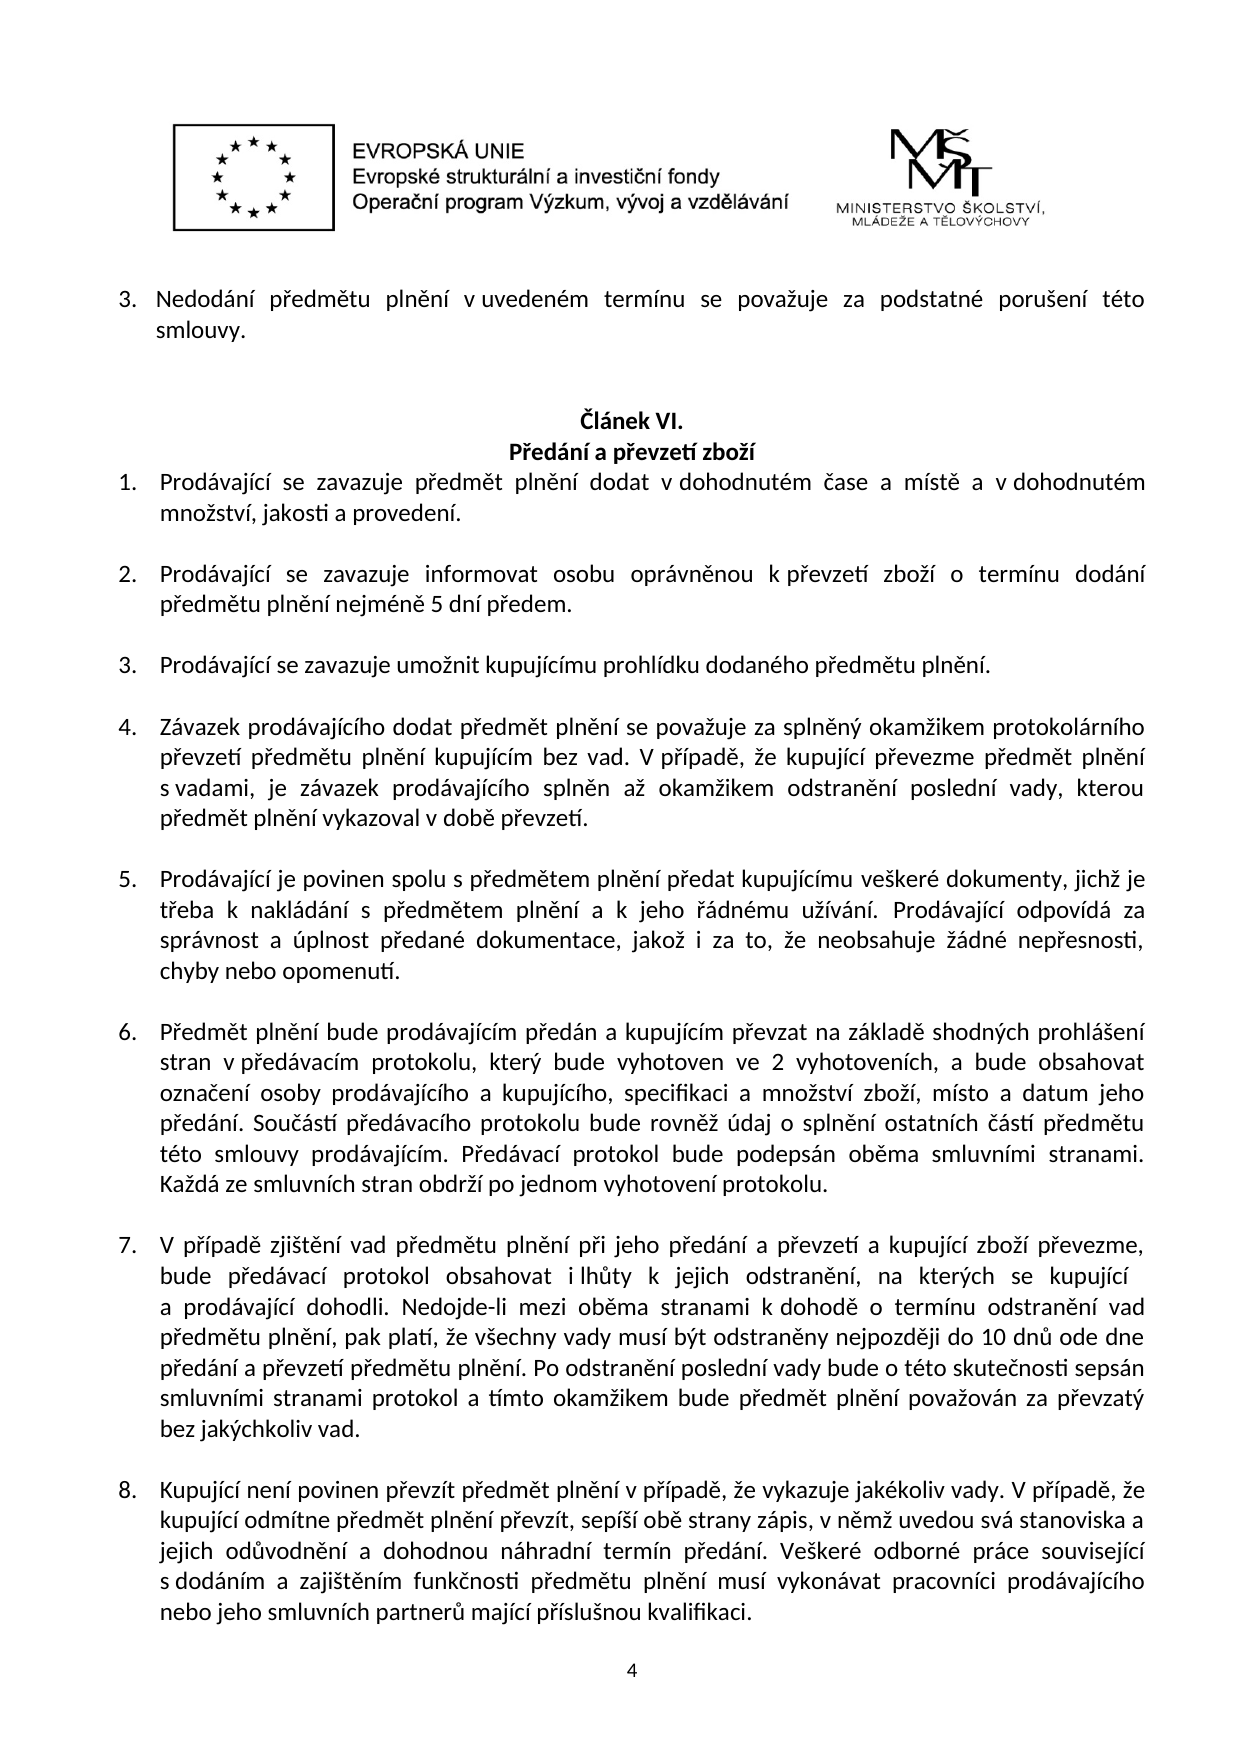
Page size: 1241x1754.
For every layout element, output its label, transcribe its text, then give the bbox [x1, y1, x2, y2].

list Nedodání předmětu plnění v uvedeném termínu se považuje za podstatné porušení této smlouvy. [118, 283, 1146, 344]
picture [118, 70, 1098, 284]
list Prodávající se zavazuje umožnit kupujícímu prohlídku dodaného předmětu plnění. [118, 650, 1146, 680]
list Prodávající je povinen spolu s předmětem plnění předat kupujícímu veškeré dokumenty, jichž je třeba k nakládání s předmětem plnění a k jeho řádnému užívání. Prodávající odpovídá za správnost a úplnost předané dokumentace, jakož i za to, že neobsahuje žádné nepřesnosti, chyby nebo opomenutí. [118, 863, 1146, 985]
list Prodávající se zavazuje předmět plnění dodat v dohodnutém čase a místě a v dohodnutém množství, jakosti a provedení. [118, 467, 1146, 528]
text Článek VI. [118, 406, 1146, 436]
list Kupující není povinen převzít předmět plnění v případě, že vykazuje jakékoliv vady. V případě, že kupující odmítne předmět plnění převzít, sepíší obě strany zápis, v němž uvedou svá stanoviska a jejich odůvodnění a dohodnou náhradní termín předání. Veškeré odborné práce související s dodáním a zajištěním funkčnosti předmětu plnění musí vykonávat pracovníci prodávajícího nebo jeho smluvních partnerů mající příslušnou kvalifikaci. [118, 1474, 1146, 1626]
list Prodávající se zavazuje informovat osobu oprávněnou k převzetí zboží o termínu dodání předmětu plnění nejméně 5 dní předem. [118, 558, 1146, 619]
list V případě zjištění vad předmětu plnění při jeho předání a převzetí a kupující zboží převezme, bude předávací protokol obsahovat i lhůty k jejich odstranění, na kterých se kupující a prodávající dohodli. Nedojde-li mezi oběma stranami k dohodě o termínu odstranění vad předmětu plnění, pak platí, že všechny vady musí být odstraněny nejpozději do 10 dnů ode dne předání a převzetí předmětu plnění. Po odstranění poslední vady bude o této skutečnosti sepsán smluvními stranami protokol a tímto okamžikem bude předmět plnění považován za převzatý bez jakýchkoliv vad. [118, 1229, 1146, 1443]
list Předmět plnění bude prodávajícím předán a kupujícím převzat na základě shodných prohlášení stran v předávacím protokolu, který bude vyhotoven ve 2 vyhotoveních, a bude obsahovat označení osoby prodávajícího a kupujícího, specifikaci a množství zboží, místo a datum jeho předání. Součástí předávacího protokolu bude rovněž údaj o splnění ostatních částí předmětu této smlouvy prodávajícím. Předávací protokol bude podepsán oběma smluvními stranami. Každá ze smluvních stran obdrží po jednom vyhotovení protokolu. [118, 1016, 1146, 1199]
list Závazek prodávajícího dodat předmět plnění se považuje za splněný okamžikem protokolárního převzetí předmětu plnění kupujícím bez vad. V případě, že kupující převezme předmět plnění s vadami, je závazek prodávajícího splněn až okamžikem odstranění poslední vady, kterou předmět plnění vykazoval v době převzetí. [118, 711, 1146, 833]
text Předání a převzetí zboží [118, 436, 1146, 467]
